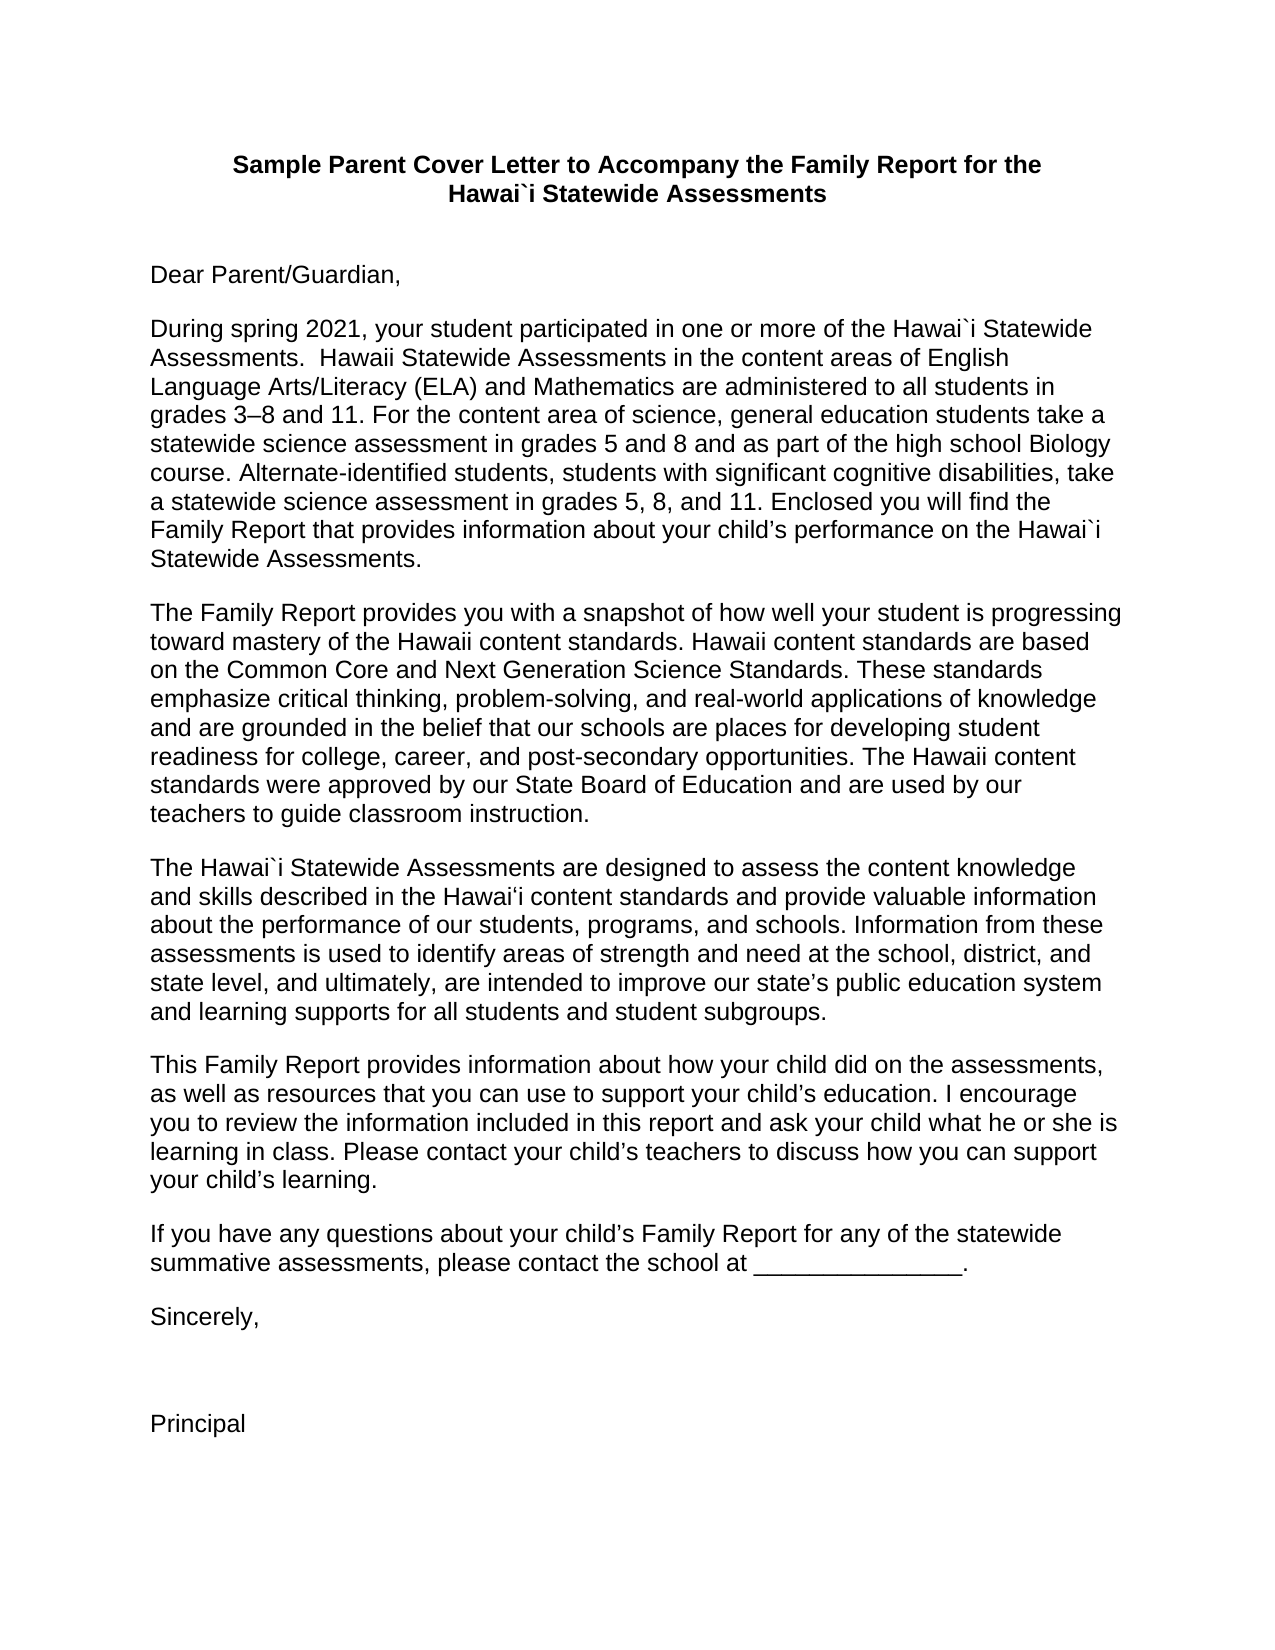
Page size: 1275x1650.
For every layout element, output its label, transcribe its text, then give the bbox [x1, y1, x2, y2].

text The Hawai`i Statewide Assessments are designed to assess the content knowledge and skills described in the Hawaiʻi content standards and provide valuable information about the performance of our students, programs, and schools. Information from these assessments is used to identify areas of strength and need at the school, district, and state level, and ultimately, are intended to improve our state’s public education system and learning supports for all students and student subgroups. [150, 853, 1125, 1025]
text Dear Parent/Guardian, [150, 260, 1125, 289]
text Principal [150, 1409, 1125, 1438]
text During spring 2021, your student participated in one or more of the Hawai`i Statewide Assessments. Hawaii Statewide Assessments in the content areas of English Language Arts/Literacy (ELA) and Mathematics are administered to all students in grades 3–8 and 11. For the content area of science, general education students take a statewide science assessment in grades 5 and 8 and as part of the high school Biology course. Alternate-identified students, students with significant cognitive disabilities, take a statewide science assessment in grades 5, 8, and 11. Enclosed you will find the Family Report that provides information about your child’s performance on the Hawai`i Statewide Assessments. [150, 314, 1125, 573]
text This Family Report provides information about how your child did on the assessments, as well as resources that you can use to support your child’s education. I encourage you to review the information included in this report and ask your child what he or she is learning in class. Please contact your child’s teachers to discuss how you can support your child’s learning. [150, 1050, 1125, 1194]
text Sincerely, [150, 1301, 1125, 1330]
text The Family Report provides you with a snapshot of how well your student is progressing toward mastery of the Hawaii content standards. Hawaii content standards are based on the Common Core and Next Generation Science Standards. These standards emphasize critical thinking, problem-solving, and real-world applications of knowledge and are grounded in the belief that our schools are places for developing student readiness for college, career, and post-secondary opportunities. The Hawaii content standards were approved by our State Board of Education and are used by our teachers to guide classroom instruction. [150, 598, 1125, 828]
text Hawai`i Statewide Assessments [150, 179, 1125, 207]
text If you have any questions about your child’s Family Report for any of the statewide summative assessments, please contact the school at _______________. [150, 1219, 1125, 1276]
text Sample Parent Cover Letter to Accompany the Family Report for the [150, 150, 1125, 179]
